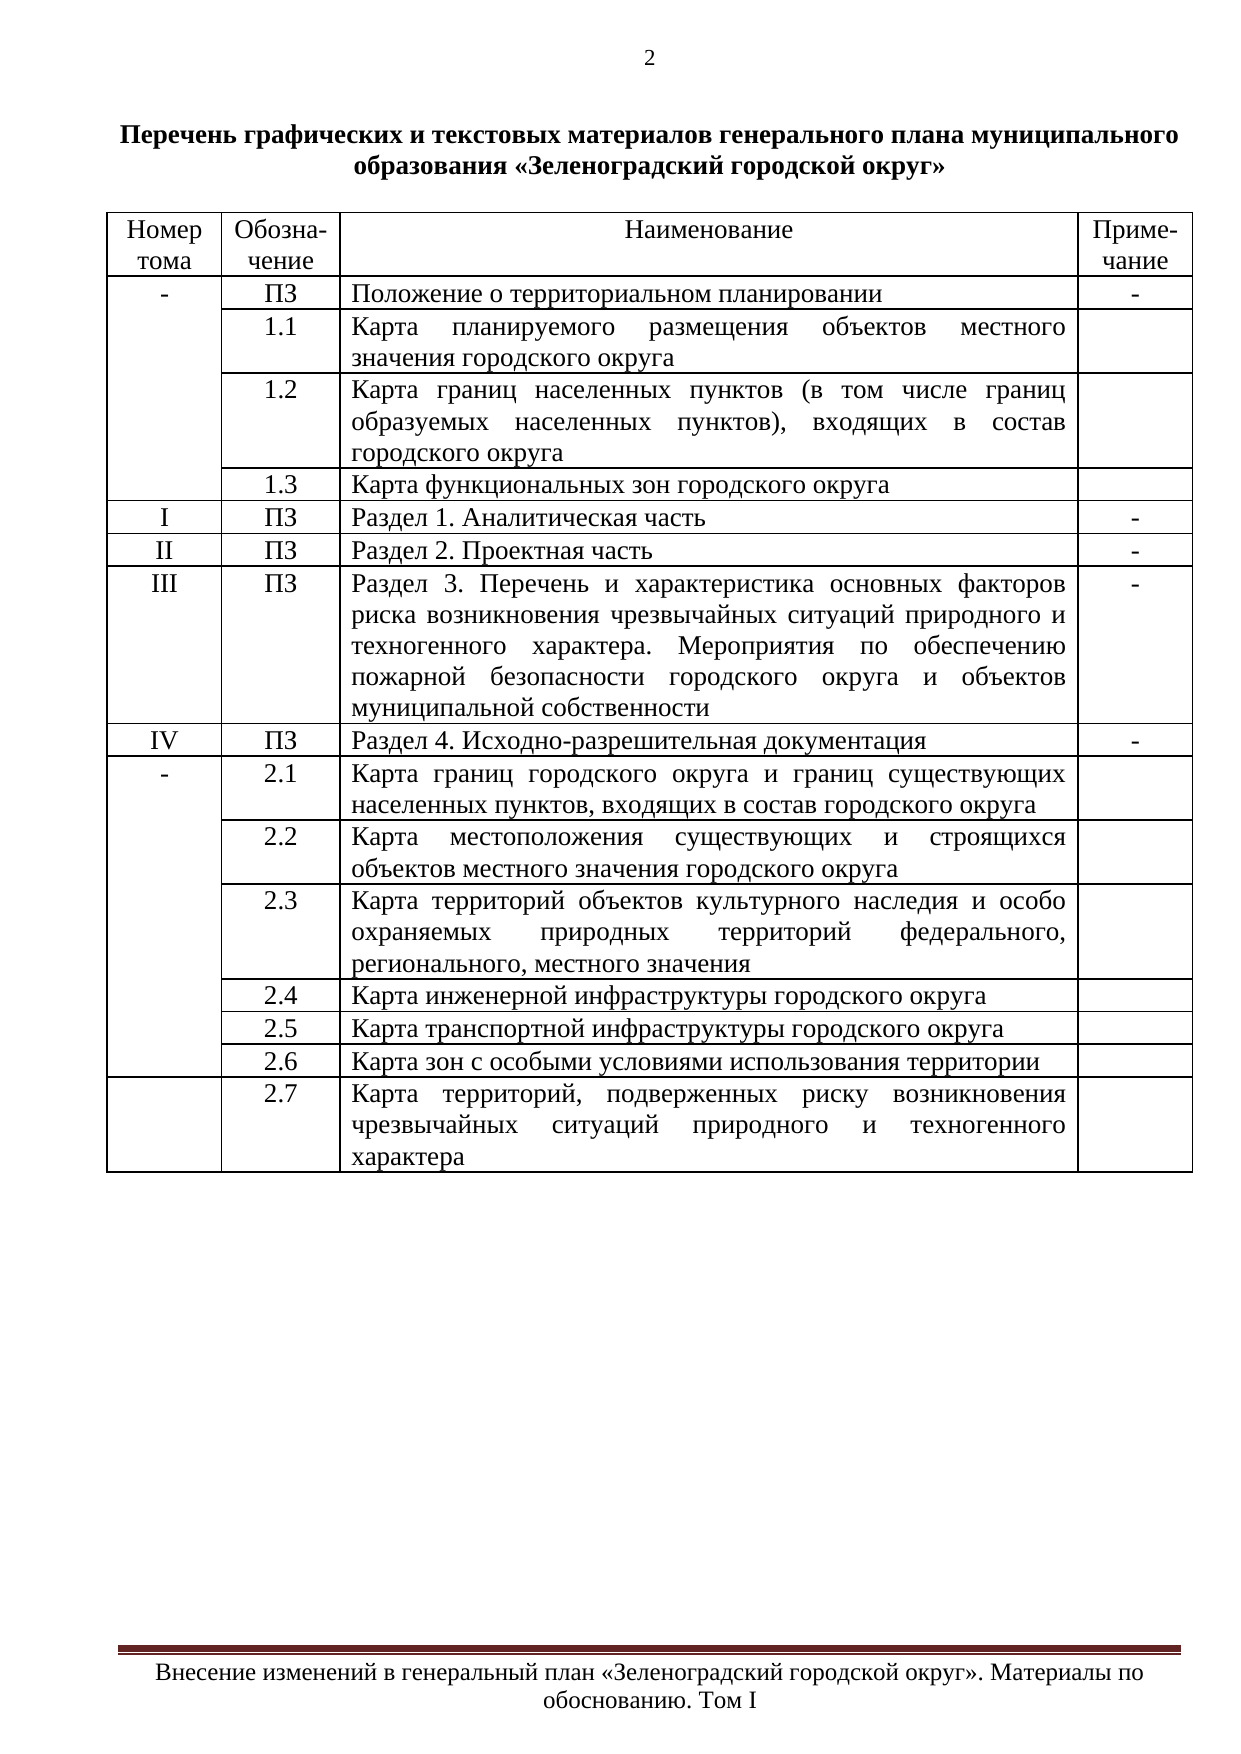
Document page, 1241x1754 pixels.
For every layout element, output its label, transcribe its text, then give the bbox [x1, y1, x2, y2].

table_header Приме-чание [1079, 213, 1192, 275]
table_cell [1079, 757, 1192, 819]
table_cell 2.7 [222, 1078, 339, 1171]
table_cell ПЗ [222, 534, 339, 565]
table_cell Раздел 1. Аналитическая часть [341, 501, 1077, 532]
table_cell III [108, 567, 221, 722]
table_cell 2.4 [222, 980, 339, 1011]
table_cell ПЗ [222, 501, 339, 532]
table_cell Карта границ населенных пунктов (в том числе границ образуемых населенных пунктов), входящих в состав городского округа [341, 374, 1077, 467]
table_cell Карта границ городского округа и границ существующих населенных пунктов, входящих в состав городского округа [341, 757, 1077, 819]
table_cell - [108, 757, 221, 1076]
table_cell IV [108, 724, 221, 755]
table_cell [1079, 821, 1192, 883]
table_cell 1.1 [222, 310, 339, 372]
table_cell II [108, 534, 221, 565]
table_cell - [1079, 277, 1192, 308]
table_cell [1079, 1012, 1192, 1043]
table_cell [108, 1078, 221, 1171]
table_cell - [1079, 501, 1192, 532]
table_cell [1079, 310, 1192, 372]
table_cell Карта местоположения существующих и строящихся объектов местного значения городского округа [341, 821, 1077, 883]
table_cell Карта транспортной инфраструктуры городского округа [341, 1012, 1077, 1043]
table_cell Карта зон с особыми условиями использования территории [341, 1045, 1077, 1076]
table_cell 2.5 [222, 1012, 339, 1043]
table_cell [1079, 980, 1192, 1011]
table_cell [1079, 374, 1192, 467]
table_cell Раздел 2. Проектная часть [341, 534, 1077, 565]
table_header Номер тома [108, 213, 221, 275]
table_cell - [108, 277, 221, 500]
table_cell Карта территорий объектов культурного наследия и особо охраняемых природных территорий федерального, регионального, местного значения [341, 885, 1077, 978]
table_cell Карта планируемого размещения объектов местного значения городского округа [341, 310, 1077, 372]
table_cell - [1079, 724, 1192, 755]
table_cell ПЗ [222, 277, 339, 308]
table_cell - [1079, 534, 1192, 565]
table_cell ПЗ [222, 567, 339, 722]
table_cell [1079, 885, 1192, 978]
table_header Наименование [341, 213, 1077, 275]
table_cell ПЗ [222, 724, 339, 755]
table_cell Карта территорий, подверженных риску возникновения чрезвычайных ситуаций природного и техногенного характера [341, 1078, 1077, 1171]
table_cell - [1079, 567, 1192, 722]
table_cell Раздел 4. Исходно-разрешительная документация [341, 724, 1077, 755]
table_cell [1079, 469, 1192, 500]
table_cell 2.6 [222, 1045, 339, 1076]
table_cell Положение о территориальном планировании [341, 277, 1077, 308]
table_cell 2.3 [222, 885, 339, 978]
table_header Обозна-чение [222, 213, 339, 275]
table_cell 2.1 [222, 757, 339, 819]
table_cell 1.2 [222, 374, 339, 467]
table_cell Карта функциональных зон городского округа [341, 469, 1077, 500]
table_cell I [108, 501, 221, 532]
table_cell Раздел 3. Перечень и характеристика основных факторов риска возникновения чрезвычайных ситуаций природного и техногенного характера. Мероприятия по обеспечению пожарной безопасности городского округа и объектов муниципальной собственности [341, 567, 1077, 722]
table_cell 2.2 [222, 821, 339, 883]
table_cell Карта инженерной инфраструктуры городского округа [341, 980, 1077, 1011]
text Перечень графических и текстовых материалов генерального плана муниципального образования «Зеленоградский городской округ» [118, 118, 1181, 180]
table_cell 1.3 [222, 469, 339, 500]
table_cell [1079, 1045, 1192, 1076]
table_cell [1079, 1078, 1192, 1171]
